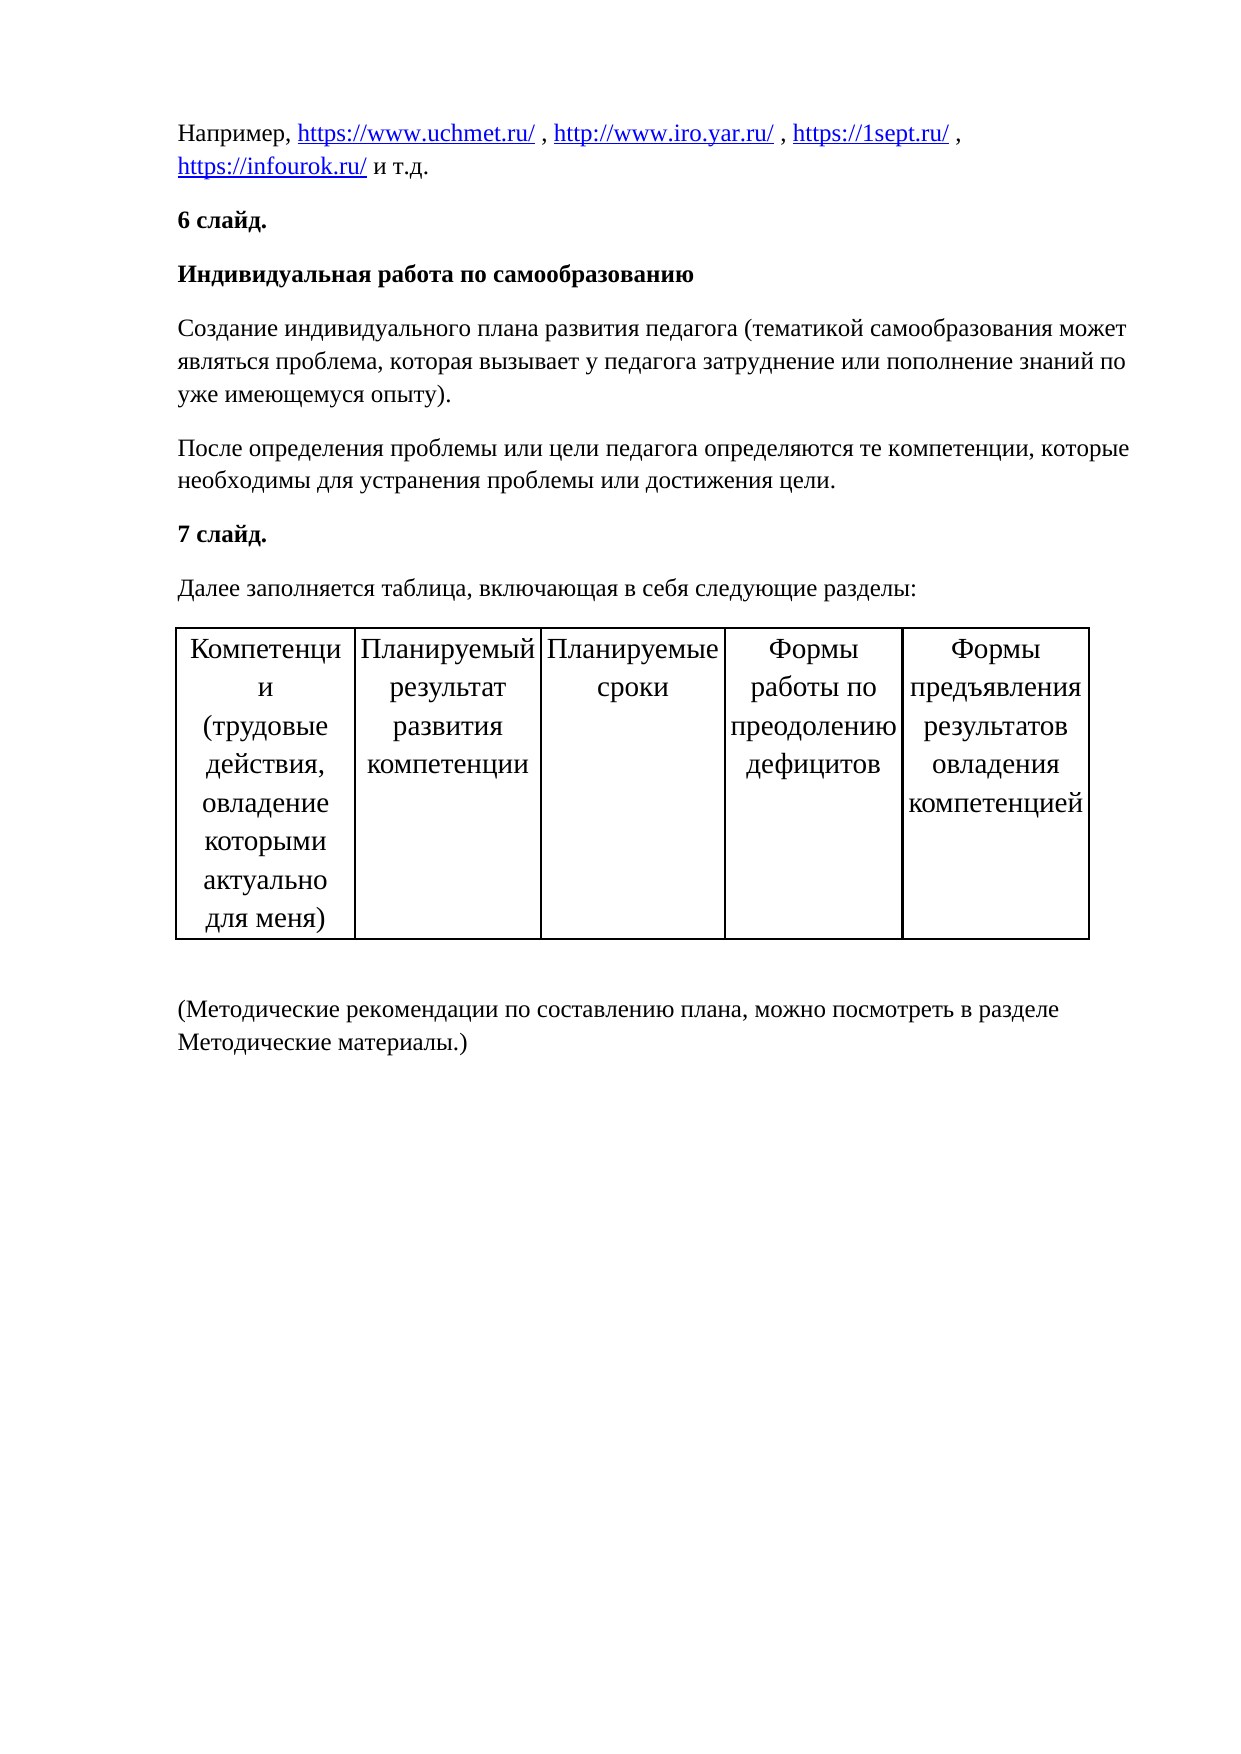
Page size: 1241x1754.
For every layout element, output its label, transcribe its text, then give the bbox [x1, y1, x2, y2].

text Индивидуальная работа по самообразованию [177, 259, 1152, 288]
table_header Планируемые сроки [542, 629, 724, 938]
table_header Формы предъявления результатов овладения компетенцией [904, 629, 1088, 938]
text После определения проблемы или цели педагога определяются те компетенции, которые необходимы для устранения проблемы или достижения цели. [177, 433, 1152, 494]
text Далее заполняется таблица, включающая в себя следующие разделы: [177, 573, 1152, 602]
table_header Формы работы по преодолению дефицитов [726, 629, 901, 938]
text Например, https://www.uchmet.ru/ , http://www.iro.yar.ru/ , https://1sept.ru/ , https://infourok.ru/ и т.д. [177, 118, 1152, 180]
text Создание индивидуального плана развития педагога (тематикой самообразования может являться проблема, которая вызывает у педагога затруднение или пополнение знаний по уже имеющемуся опыту). [177, 313, 1152, 407]
text 6 слайд. [177, 205, 1152, 234]
text 7 слайд. [177, 519, 1152, 548]
text (Методические рекомендации по составлению плана, можно посмотреть в разделе Методические материалы.) [177, 994, 1152, 1056]
table_header Планируемый результат развития компетенции [356, 629, 540, 938]
table_header Компетенции (трудовые действия, овладение которыми актуально для меня) [177, 629, 354, 938]
